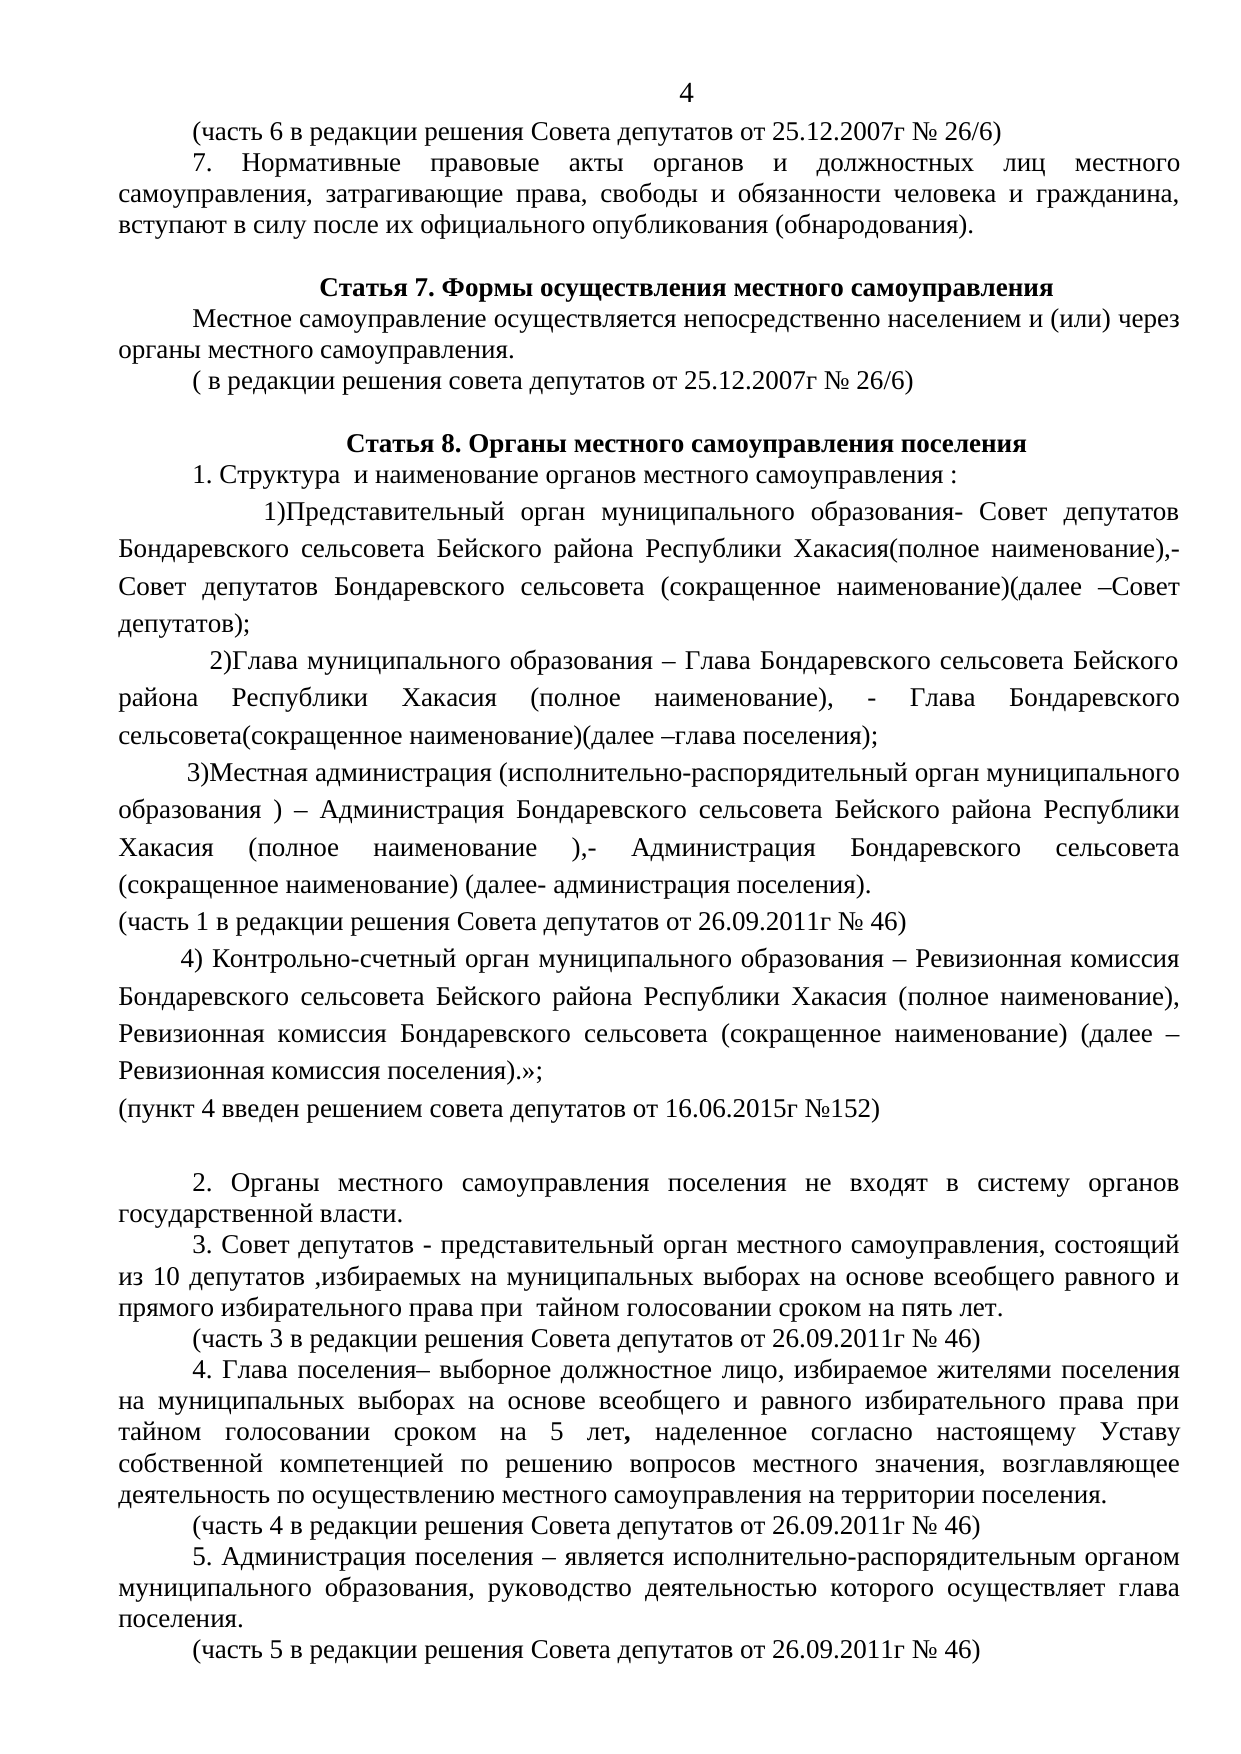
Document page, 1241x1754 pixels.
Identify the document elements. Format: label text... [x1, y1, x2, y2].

text Местное самоуправление осуществляется непосредственно населением и (или) через органы местного самоуправления. [118, 302, 1181, 364]
text 2. Органы местного самоуправления поселения не входят в систему органов государственной власти. [118, 1166, 1181, 1229]
text 1. Структура и наименование органов местного самоуправления : [118, 458, 1181, 489]
text Статья 8. Органы местного самоуправления поселения [118, 427, 1181, 458]
text 4) Контрольно-счетный орган муниципального образования – Ревизионная комиссия Бондаревского сельсовета Бейского района Республики Хакасия (полное наименование), Ревизионная комиссия Бондаревского сельсовета (сокращенное наименование) (далее – Ревизионная комиссия поселения).»; [118, 943, 1181, 1086]
text (часть 1 в редакции решения Совета депутатов от 26.09.2011г № 46) [118, 905, 1181, 936]
text 2)Глава муниципального образования – Глава Бондаревского сельсовета Бейского района Республики Хакасия (полное наименование), - Глава Бондаревского сельсовета(сокращенное наименование)(далее –глава поселения); [118, 644, 1181, 750]
text (часть 3 в редакции решения Совета депутатов от 26.09.2011г № 46) [118, 1322, 1181, 1353]
text (часть 6 в редакции решения Совета депутатов от 25.12.2007г № 26/6) [118, 115, 1181, 146]
text (часть 5 в редакции решения Совета депутатов от 26.09.2011г № 46) [118, 1633, 1181, 1665]
text 7. Нормативные правовые акты органов и должностных лиц местного самоуправления, затрагивающие права, свободы и обязанности человека и гражданина, вступают в силу после их официального опубликования (обнародования). [118, 146, 1181, 240]
text 5. Администрация поселения – является исполнительно-распорядительным органом муниципального образования, руководство деятельностью которого осуществляет глава поселения. [118, 1540, 1181, 1633]
text 3. Совет депутатов - представительный орган местного самоуправления, состоящий из 10 депутатов ,избираемых на муниципальных выборах на основе всеобщего равного и прямого избирательного права при тайном голосовании сроком на пять лет. [118, 1229, 1181, 1322]
text (часть 4 в редакции решения Совета депутатов от 26.09.2011г № 46) [118, 1509, 1181, 1540]
text 4. Глава поселения– выборное должностное лицо, избираемое жителями поселения на муниципальных выборах на основе всеобщего и равного избирательного права при тайном голосовании сроком на 5 лет, наделенное согласно настоящему Уставу собственной компетенцией по решению вопросов местного значения, возглавляющее деятельность по осуществлению местного самоуправления на территории поселения. [118, 1353, 1181, 1509]
text ( в редакции решения совета депутатов от 25.12.2007г № 26/6) [118, 364, 1181, 396]
text 3)Местная администрация (исполнительно-распорядительный орган муниципального образования ) – Администрация Бондаревского сельсовета Бейского района Республики Хакасия (полное наименование ),- Администрация Бондаревского сельсовета (сокращенное наименование) (далее- администрация поселения). [118, 756, 1181, 899]
text Статья 7. Формы осуществления местного самоуправления [118, 271, 1181, 302]
text (пункт 4 введен решением совета депутатов от 16.06.2015г №152) [118, 1092, 1181, 1123]
text 1)Представительный орган муниципального образования- Совет депутатов Бондаревского сельсовета Бейского района Республики Хакасия(полное наименование),- Совет депутатов Бондаревского сельсовета (сокращенное наименование)(далее –Совет депутатов); [118, 495, 1181, 638]
